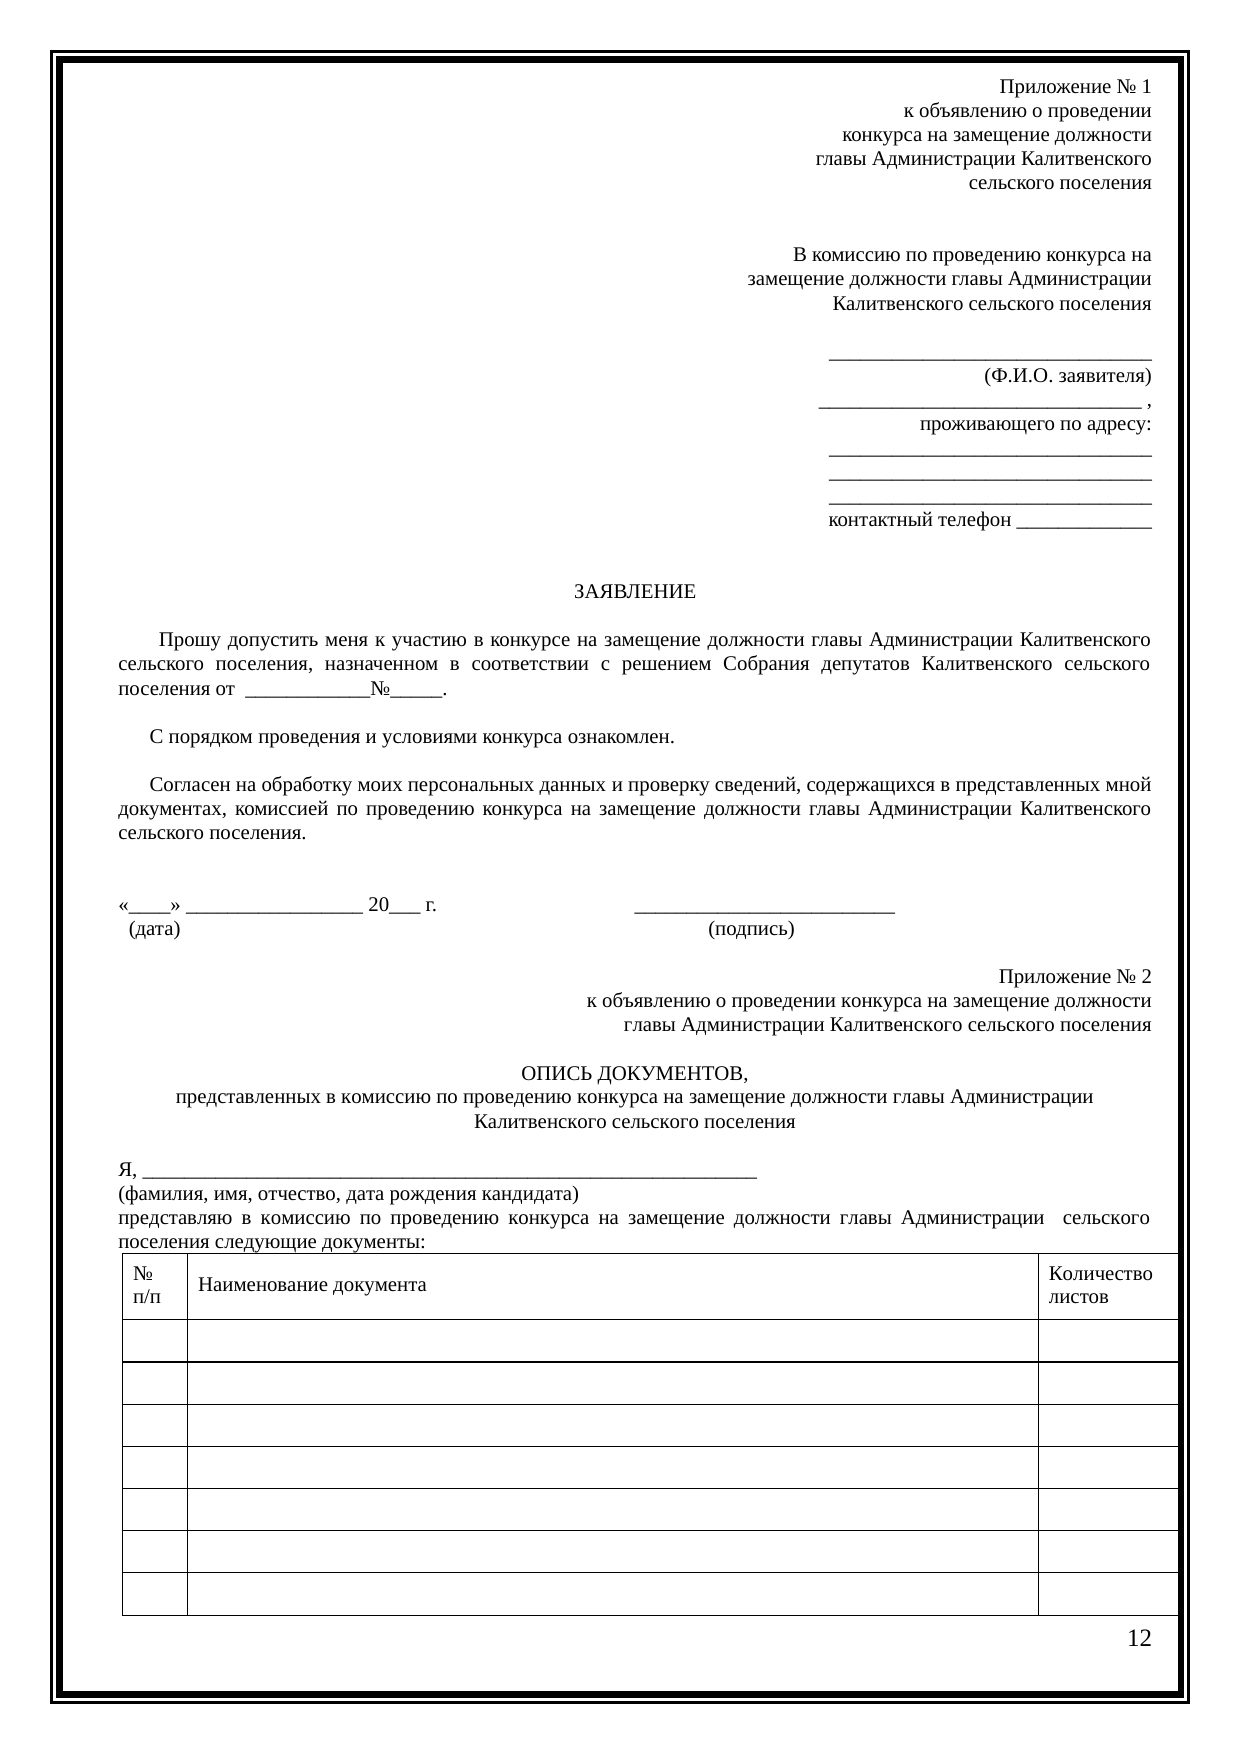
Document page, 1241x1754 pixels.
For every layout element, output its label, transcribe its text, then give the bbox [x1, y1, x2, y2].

text В комиссию по проведению конкурса на [118, 242, 1152, 266]
text Прошу допустить меня к участию в конкурсе на замещение должности главы Администрации Калитвенского сельского поселения, назначенном в соответствии с решением Собрания депутатов Калитвенского сельского поселения от ____________№_____. [118, 627, 1152, 699]
text к объявлению о проведении [118, 98, 1152, 122]
table_cell [188, 1320, 1038, 1361]
table_cell [188, 1489, 1038, 1530]
text ЗАЯВЛЕНИЕ [118, 579, 1152, 603]
table_header Количество листов [1039, 1254, 1178, 1319]
table_cell [1039, 1320, 1178, 1361]
table_cell [123, 1363, 187, 1403]
text С порядком проведения и условиями конкурса ознакомлен. [118, 723, 1152, 748]
table_cell [123, 1405, 187, 1446]
text контактный телефон _____________ [118, 507, 1152, 531]
text _______________________________ [118, 483, 1152, 507]
text Согласен на обработку моих персональных данных и проверку сведений, содержащихся в представленных мной документах, комиссией по проведению конкурса на замещение должности главы Администрации Калитвенского сельского поселения. [118, 772, 1152, 844]
table_cell [1039, 1531, 1178, 1572]
text (дата) (подпись) [118, 916, 1152, 940]
table_cell [188, 1405, 1038, 1446]
table_cell [1039, 1363, 1178, 1403]
table_cell [1039, 1447, 1178, 1488]
table_cell [188, 1447, 1038, 1488]
text Я, ___________________________________________________________ [118, 1157, 1152, 1181]
text Приложение № 2 [118, 964, 1152, 988]
text Приложение № 1 [118, 74, 1152, 98]
table_cell [123, 1320, 187, 1361]
text _______________________________ [118, 459, 1152, 483]
text представляю в комиссию по проведению конкурса на замещение должности главы Администрации сельского поселения следующие документы: [118, 1205, 1152, 1253]
text замещение должности главы Администрации [118, 266, 1152, 290]
table_cell [188, 1573, 1038, 1614]
text _______________________________ , [118, 387, 1152, 411]
table_header № п/п [123, 1254, 187, 1319]
table_cell [1039, 1573, 1178, 1614]
text сельского поселения [118, 170, 1152, 194]
text представленных в комиссию по проведению конкурса на замещение должности главы Администрации Калитвенского сельского поселения [118, 1084, 1152, 1133]
table_cell [188, 1531, 1038, 1572]
table_header Наименование документа [188, 1254, 1038, 1319]
text _______________________________ [118, 435, 1152, 459]
text ОПИСЬ ДОКУМЕНТОВ, [118, 1060, 1152, 1084]
text к объявлению о проведении конкурса на замещение должности [118, 988, 1152, 1012]
table_cell [123, 1489, 187, 1530]
text главы Администрации Калитвенского [118, 146, 1152, 170]
text проживающего по адресу: [118, 411, 1152, 435]
text главы Администрации Калитвенского сельского поселения [118, 1012, 1152, 1036]
table_cell [123, 1447, 187, 1488]
text конкурса на замещение должности [118, 122, 1152, 146]
table_cell [1039, 1489, 1178, 1530]
text (фамилия, имя, отчество, дата рождения кандидата) [118, 1181, 1152, 1205]
table_cell [123, 1573, 187, 1614]
text «____» _________________ 20___ г. _________________________ [118, 892, 1152, 916]
text Калитвенского сельского поселения [118, 290, 1152, 314]
text _______________________________ [118, 338, 1152, 363]
text (Ф.И.О. заявителя) [118, 363, 1152, 387]
table_cell [1039, 1405, 1178, 1446]
table_cell [188, 1363, 1038, 1403]
table_cell [123, 1531, 187, 1572]
